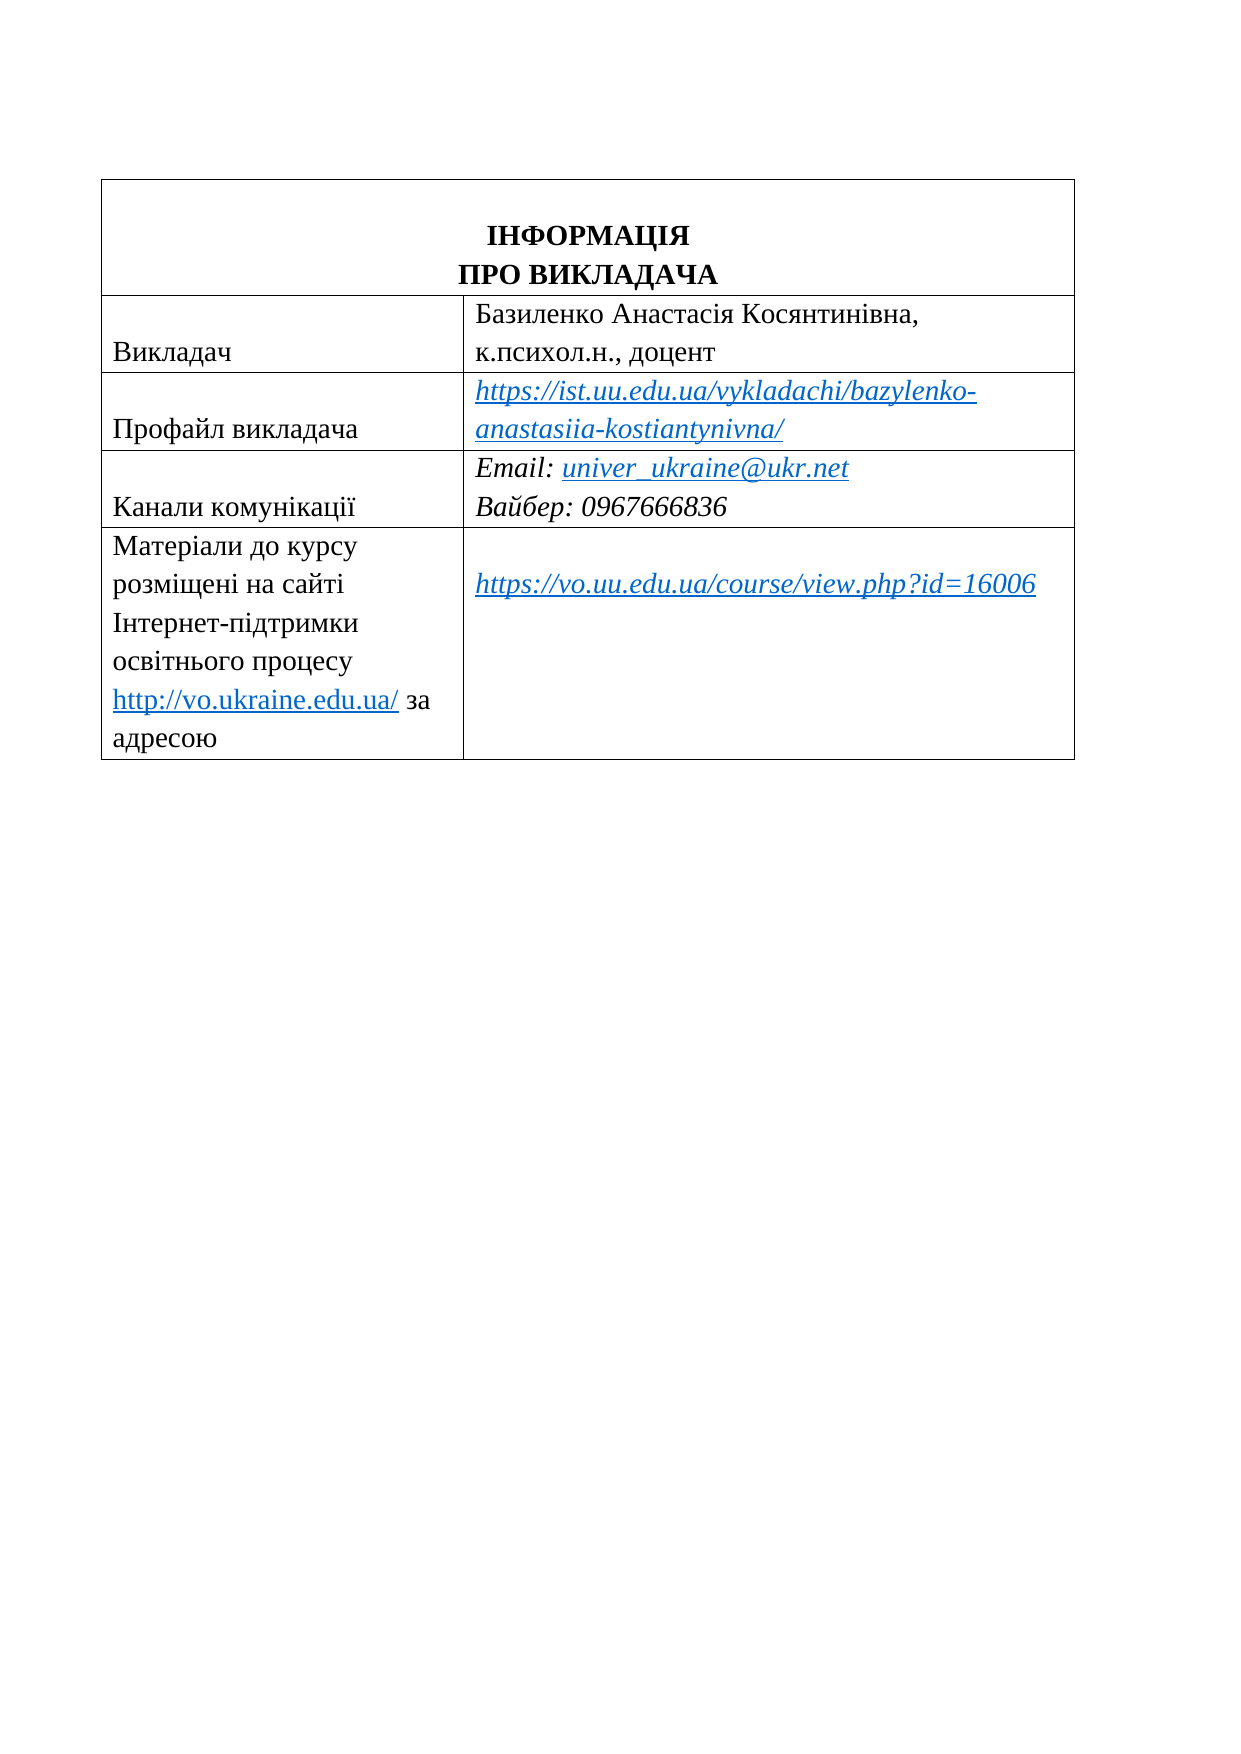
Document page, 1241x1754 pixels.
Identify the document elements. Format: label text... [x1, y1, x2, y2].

table_header ІНФОРМАЦІЯ ПРО ВИКЛАДАЧА [102, 180, 1074, 295]
table_cell Викладач [102, 296, 463, 372]
table_cell Email: univer_ukraine@ukr.net Вайбер: 0967666836 [464, 451, 1074, 527]
table_cell https://vo.uu.edu.ua/course/view.php?id=16006 [464, 528, 1074, 758]
table_cell Базиленко Анастасія Косянтинівна, к.психол.н., доцент [464, 296, 1074, 372]
table_cell https://ist.uu.edu.ua/vykladachi/bazylenko-anastasiia-kostiantynivna/ [464, 373, 1074, 449]
table_cell Профайл викладача [102, 373, 463, 449]
table_cell Канали комунікації [102, 451, 463, 527]
table_cell Матеріали до курсу розміщені на сайті Інтернет-підтримки освітнього процесу http://vo.ukraine.edu.ua/ за адресою [102, 528, 463, 758]
